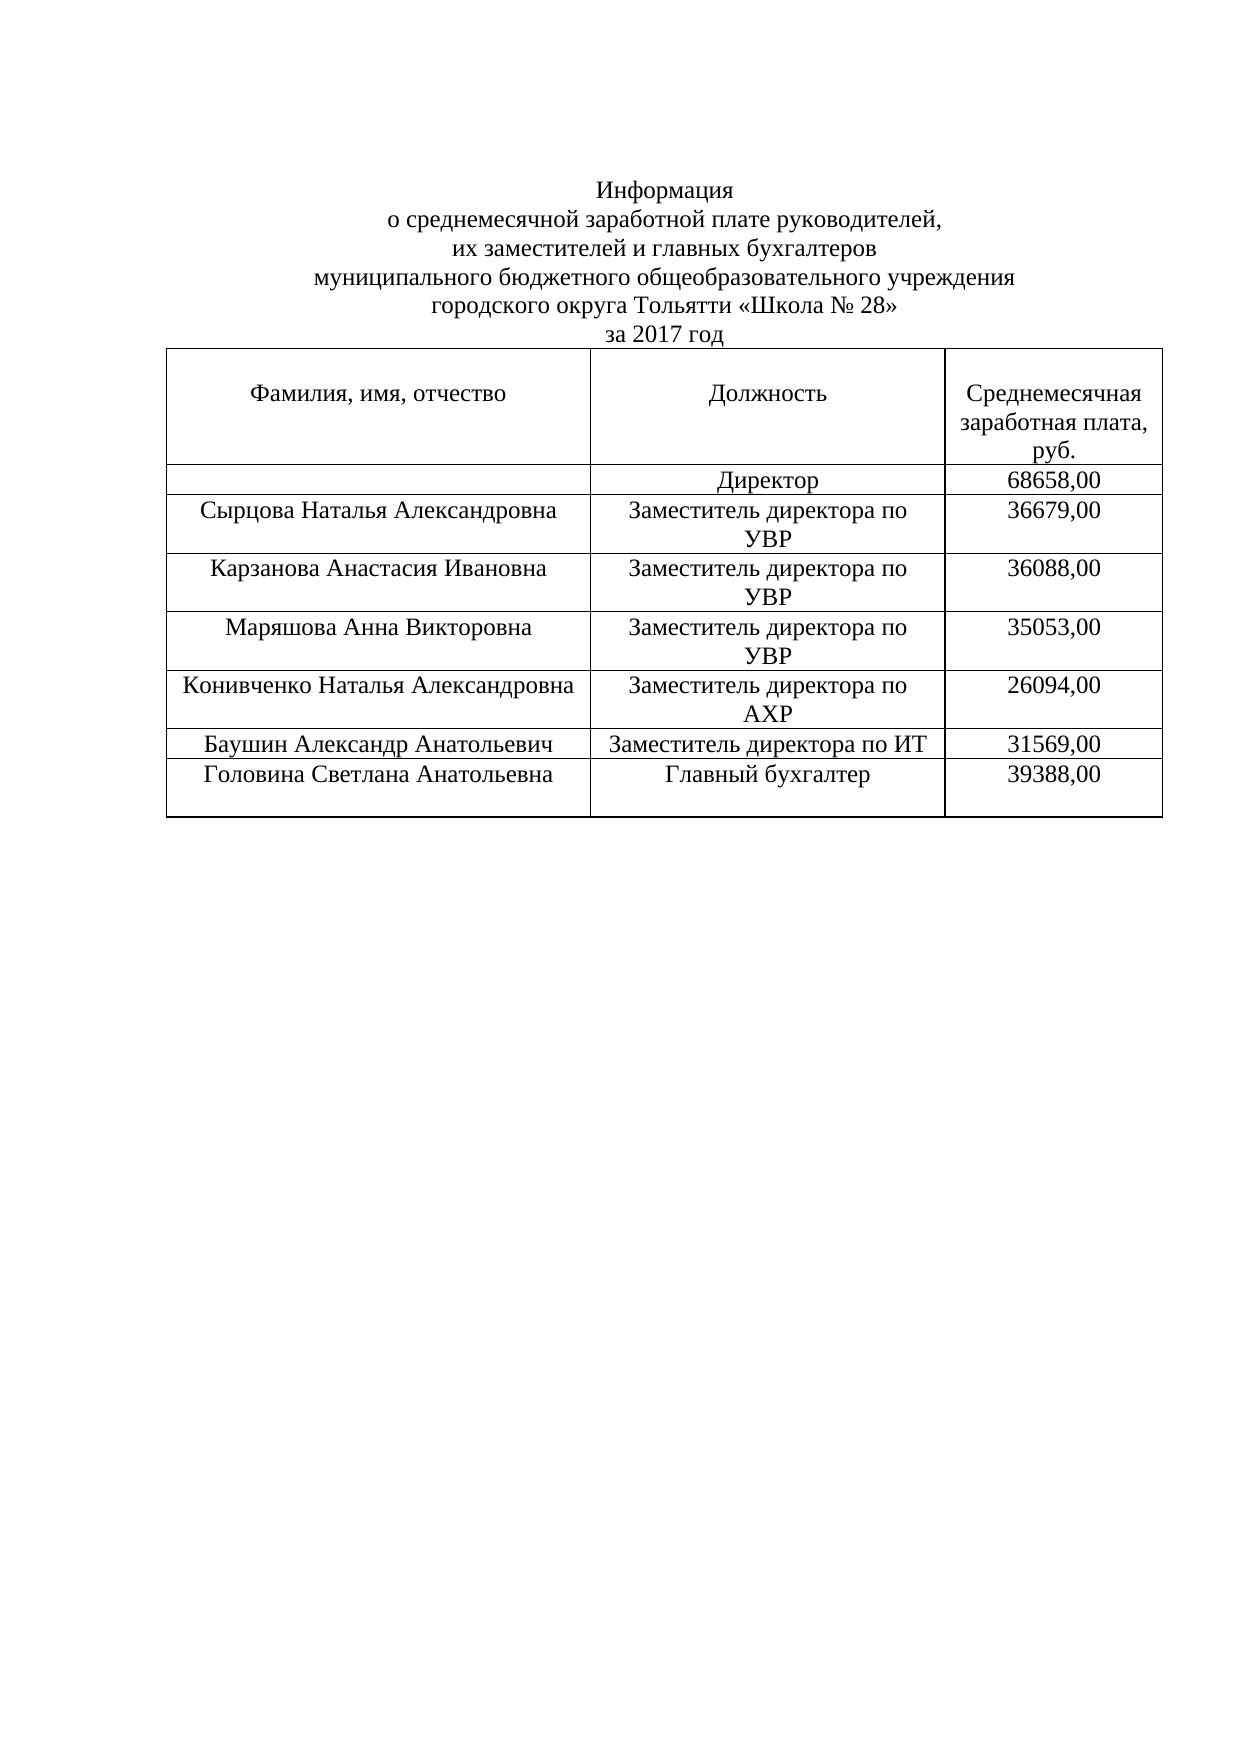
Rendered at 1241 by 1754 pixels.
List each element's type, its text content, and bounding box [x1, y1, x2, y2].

table_cell 26094,00 [946, 671, 1162, 728]
table_header Должность [591, 349, 944, 464]
table_cell Директор [591, 465, 944, 494]
table_cell Заместитель директора по ИТ [591, 729, 944, 758]
table_cell 39388,00 [946, 759, 1162, 816]
text городского округа Тольятти «Школа № 28» [177, 291, 1152, 319]
table_cell Заместитель директора по УВР [591, 612, 944, 669]
table_cell Конивченко Наталья Александровна [167, 671, 590, 728]
text муниципального бюджетного общеобразовательного учреждения [177, 262, 1152, 291]
table_cell 68658,00 [946, 465, 1162, 494]
table_cell 36679,00 [946, 495, 1162, 552]
table_cell Сырцова Наталья Александровна [167, 495, 590, 552]
table_header Среднемесячная заработная плата, руб. [946, 349, 1162, 464]
text Информация [177, 176, 1152, 204]
table_cell 31569,00 [946, 729, 1162, 758]
text о среднемесячной заработной плате руководителей, [177, 204, 1152, 233]
table_cell 36088,00 [946, 554, 1162, 611]
table_cell Баушин Александр Анатольевич [167, 729, 590, 758]
table_cell Заместитель директора по УВР [591, 495, 944, 552]
table_cell Заместитель директора по УВР [591, 554, 944, 611]
table_cell Заместитель директора по АХР [591, 671, 944, 728]
table_cell Карзанова Анастасия Ивановна [167, 554, 590, 611]
table_cell Маряшова Анна Викторовна [167, 612, 590, 669]
table_cell 35053,00 [946, 612, 1162, 669]
table_cell Главный бухгалтер [591, 759, 944, 816]
table_header Фамилия, имя, отчество [167, 349, 590, 464]
table_cell [167, 465, 590, 494]
table_cell Головина Светлана Анатольевна [167, 759, 590, 816]
text за 2017 год [177, 319, 1152, 348]
text их заместителей и главных бухгалтеров [177, 233, 1152, 262]
